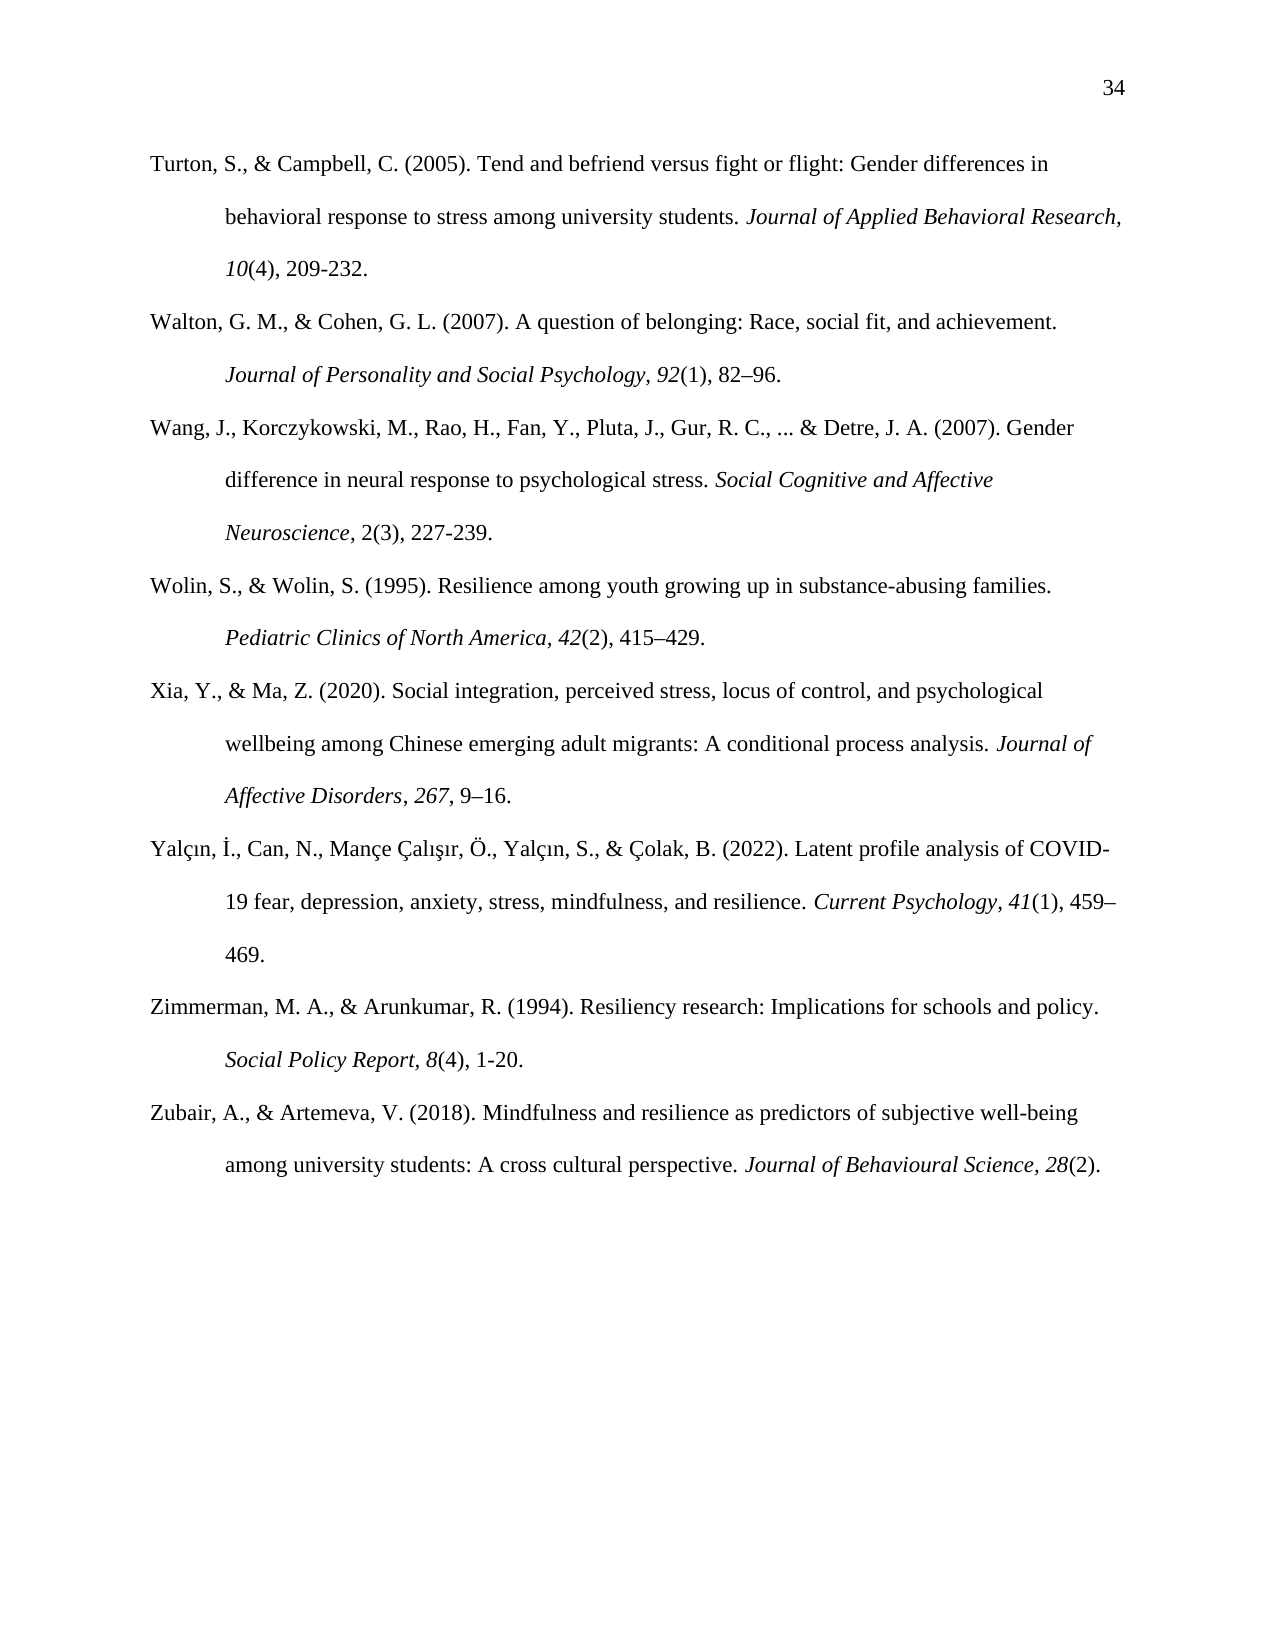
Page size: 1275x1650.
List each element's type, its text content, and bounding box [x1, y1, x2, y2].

text Zubair, A., & Artemeva, V. (2018). Mindfulness and resilience as predictors of subjective well-being among university students: A cross cultural perspective. Journal of Behavioural Science, 28(2). [150, 1099, 1125, 1178]
text Walton, G. M., & Cohen, G. L. (2007). A question of belonging: Race, social fit, and achievement. Journal of Personality and Social Psychology, 92(1), 82–96. [150, 308, 1125, 387]
text Wolin, S., & Wolin, S. (1995). Resilience among youth growing up in substance-abusing families. Pediatric Clinics of North America, 42(2), 415–429. [150, 572, 1125, 651]
text Wang, J., Korczykowski, M., Rao, H., Fan, Y., Pluta, J., Gur, R. C., ... & Detre, J. A. (2007). Gender difference in neural response to psychological stress. Social Cognitive and Affective Neuroscience, 2(3), 227-239. [150, 413, 1125, 545]
text Yalçın, İ., Can, N., Mançe Çalışır, Ö., Yalçın, S., & Çolak, B. (2022). Latent profile analysis of COVID-19 fear, depression, anxiety, stress, mindfulness, and resilience. Current Psychology, 41(1), 459–469. [150, 835, 1125, 967]
text Xia, Y., & Ma, Z. (2020). Social integration, perceived stress, locus of control, and psychological wellbeing among Chinese emerging adult migrants: A conditional process analysis. Journal of Affective Disorders, 267, 9–16. [150, 677, 1125, 809]
text Turton, S., & Campbell, C. (2005). Tend and befriend versus fight or flight: Gender differences in behavioral response to stress among university students. Journal of Applied Behavioral Research, 10(4), 209-232. [150, 150, 1125, 282]
text Zimmerman, M. A., & Arunkumar, R. (1994). Resiliency research: Implications for schools and policy. Social Policy Report, 8(4), 1-20. [150, 993, 1125, 1072]
